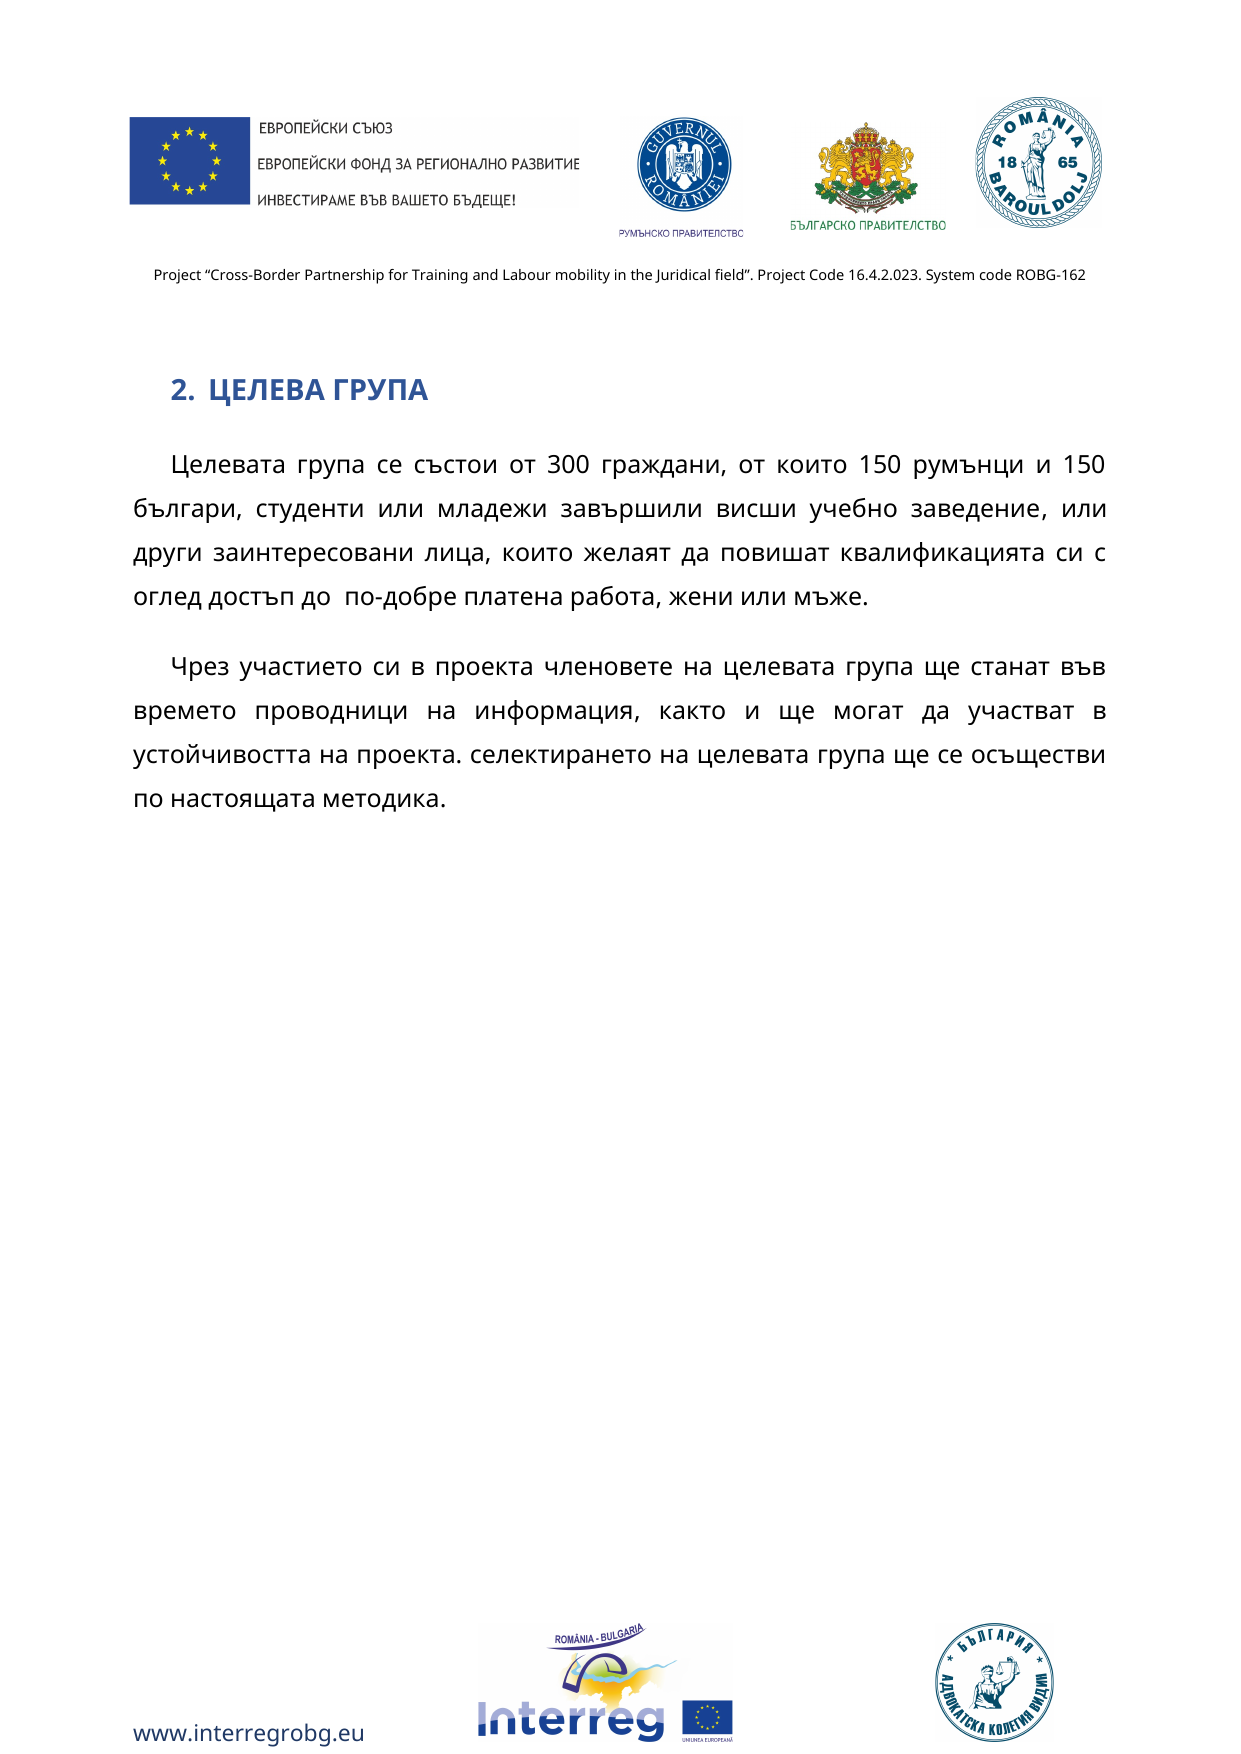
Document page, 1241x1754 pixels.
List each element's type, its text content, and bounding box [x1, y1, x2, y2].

picture [975, 97, 1102, 228]
picture [129, 117, 580, 208]
picture [935, 1623, 1054, 1742]
picture [619, 116, 744, 237]
picture [790, 122, 946, 230]
subtitle ЦЕЛЕВА ГРУПА [170, 370, 1107, 409]
text Целевата група се състои от 300 граждани, от които 150 румънци и 150 българи, студенти или младежи завършили висши учебно заведение, или други заинтересовани лица, които желаят да повишат квалификацията си с оглед достъп до по-добре платена работа, жени или мъже. [133, 446, 1107, 613]
picture [478, 1623, 733, 1742]
text Чрез участието си в проекта членовете на целевата група ще станат във времето проводници на информация, както и ще могат да участват в устойчивостта на проекта. селектирането на целевата група ще се осъществи по настоящата методика. [133, 648, 1107, 815]
